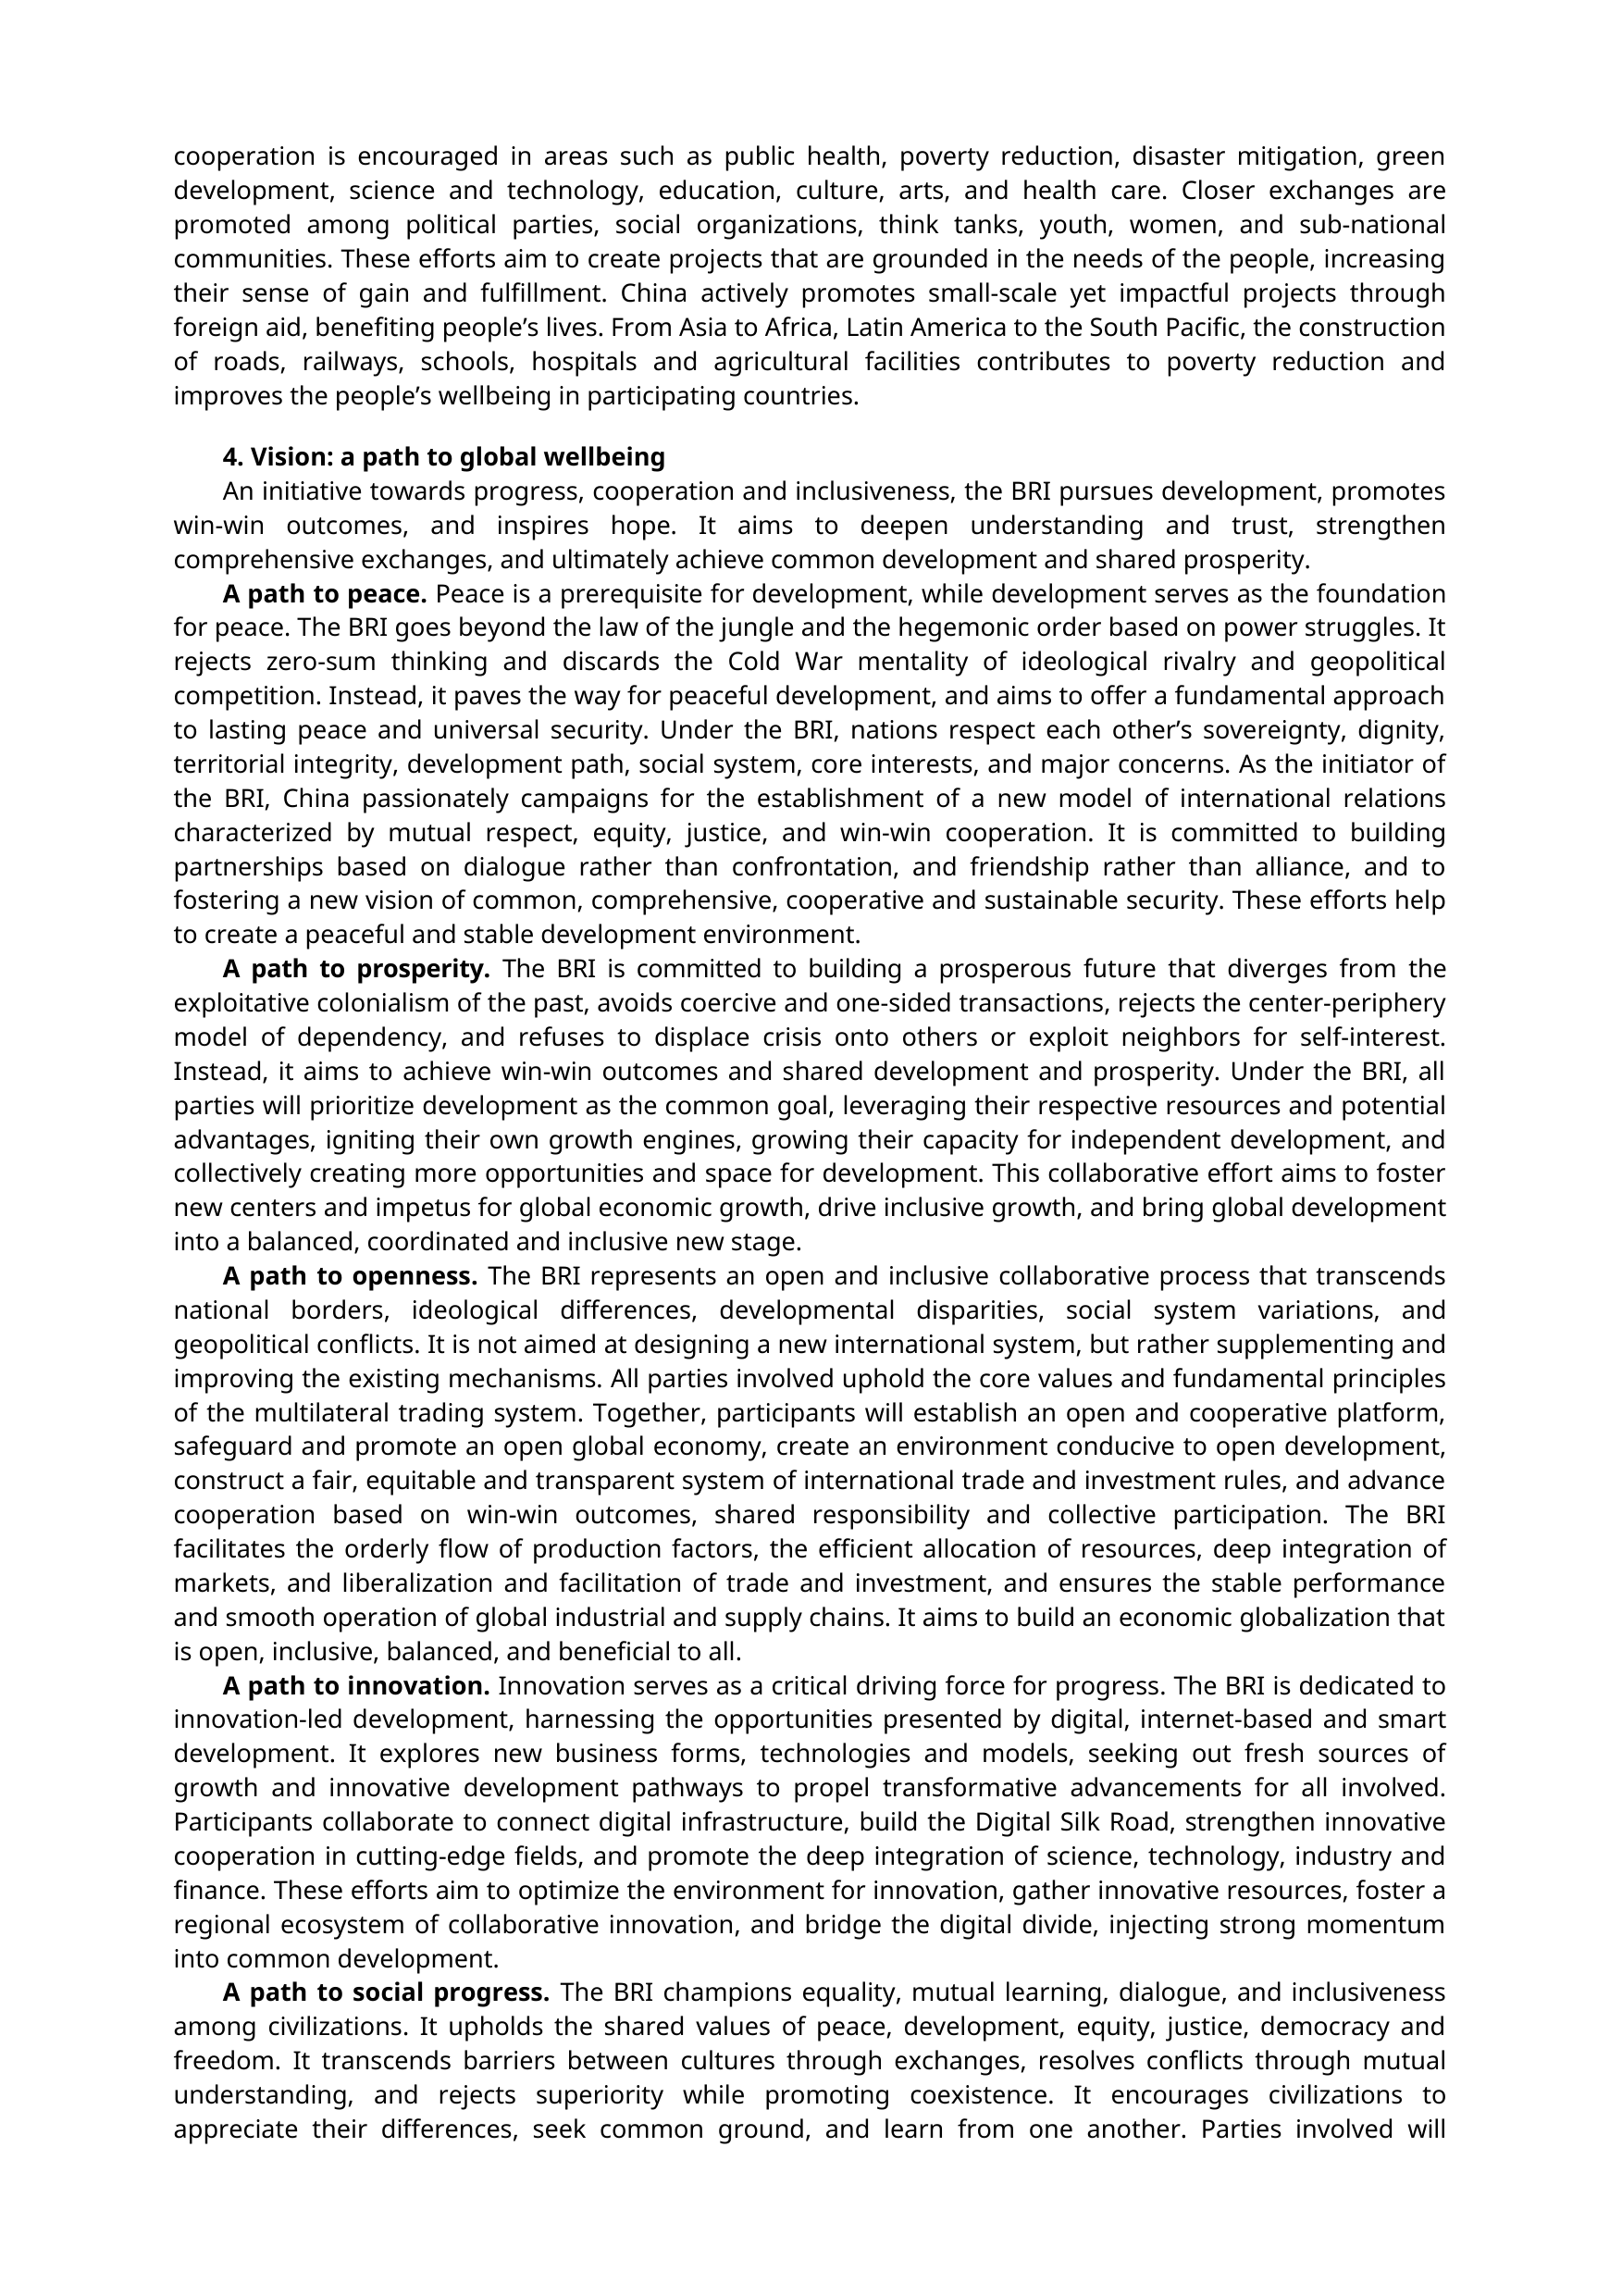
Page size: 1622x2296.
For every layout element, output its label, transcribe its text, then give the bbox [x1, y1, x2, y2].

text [173, 1975, 1447, 2145]
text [173, 139, 1447, 412]
text A path to innovation. Innovation serves as a critical driving force for progress. The BRI is dedicated to innovation-led development, harnessing the opportunities presented by digital, internet-based and smart development. It explores new business forms, technologies and models, seeking out fresh sources of growth and innovative development pathways to propel transformative advancements for all involved. Participants collaborate to connect digital infrastructure, build the Digital Silk Road, strengthen innovative cooperation in cutting-edge fields, and promote the deep integration of science, technology, industry and finance. These efforts aim to optimize the environment for innovation, gather innovative resources, foster a regional ecosystem of collaborative innovation, and bridge the digital divide, injecting strong momentum into common development. [173, 1668, 1447, 1975]
text A path to prosperity. The BRI is committed to building a prosperous future that diverges from the exploitative colonialism of the past, avoids coercive and one-sided transactions, rejects the center-periphery model of dependency, and refuses to displace crisis onto others or exploit neighbors for self-interest. Instead, it aims to achieve win-win outcomes and shared development and prosperity. Under the BRI, all parties will prioritize development as the common goal, leveraging their respective resources and potential advantages, igniting their own growth engines, growing their capacity for independent development, and collectively creating more opportunities and space for development. This collaborative effort aims to foster new centers and impetus for global economic growth, drive inclusive growth, and bring global development into a balanced, coordinated and inclusive new stage. [173, 951, 1447, 1258]
text 4. Vision: a path to global wellbeing [173, 439, 1447, 473]
text A path to openness. The BRI represents an open and inclusive collaborative process that transcends national borders, ideological differences, developmental disparities, social system variations, and geopolitical conflicts. It is not aimed at designing a new international system, but rather supplementing and improving the existing mechanisms. All parties involved uphold the core values and fundamental principles of the multilateral trading system. Together, participants will establish an open and cooperative platform, safeguard and promote an open global economy, create an environment conducive to open development, construct a fair, equitable and transparent system of international trade and investment rules, and advance cooperation based on win-win outcomes, shared responsibility and collective participation. The BRI facilitates the orderly flow of production factors, the efficient allocation of resources, deep integration of markets, and liberalization and facilitation of trade and investment, and ensures the stable performance and smooth operation of global industrial and supply chains. It aims to build an economic globalization that is open, inclusive, balanced, and beneficial to all. [173, 1258, 1447, 1668]
text An initiative towards progress, cooperation and inclusiveness, the BRI pursues development, promotes win-win outcomes, and inspires hope. It aims to deepen understanding and trust, strengthen comprehensive exchanges, and ultimately achieve common development and shared prosperity. [173, 473, 1447, 576]
text A path to peace. Peace is a prerequisite for development, while development serves as the foundation for peace. The BRI goes beyond the law of the jungle and the hegemonic order based on power struggles. It rejects zero-sum thinking and discards the Cold War mentality of ideological rivalry and geopolitical competition. Instead, it paves the way for peaceful development, and aims to offer a fundamental approach to lasting peace and universal security. Under the BRI, nations respect each other’s sovereignty, dignity, territorial integrity, development path, social system, core interests, and major concerns. As the initiator of the BRI, China passionately campaigns for the establishment of a new model of international relations characterized by mutual respect, equity, justice, and win-win cooperation. It is committed to building partnerships based on dialogue rather than confrontation, and friendship rather than alliance, and to fostering a new vision of common, comprehensive, cooperative and sustainable security. These efforts help to create a peaceful and stable development environment. [173, 576, 1447, 951]
